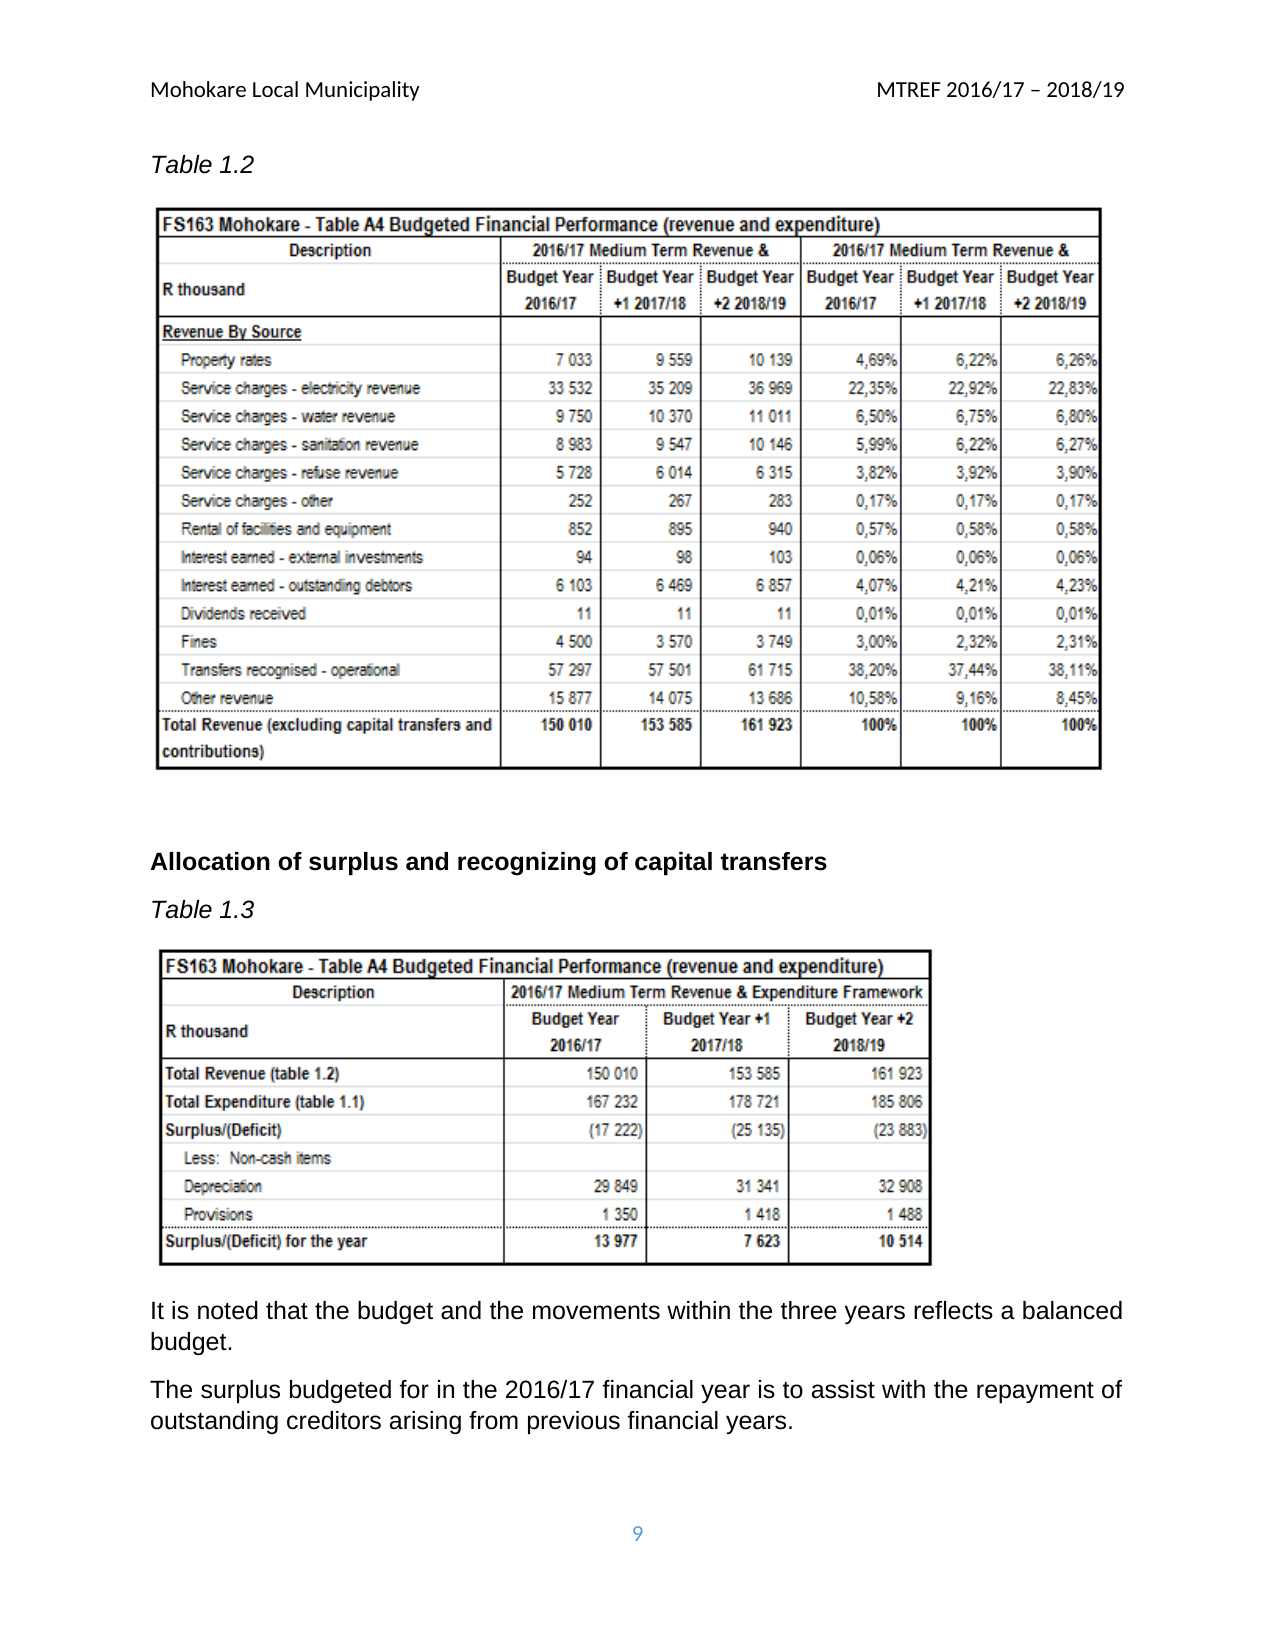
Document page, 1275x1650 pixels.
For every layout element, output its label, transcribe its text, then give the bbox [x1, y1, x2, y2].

picture [150, 197, 1113, 781]
picture [150, 942, 943, 1277]
text Allocation of surplus and recognizing of capital transfers [150, 847, 1125, 876]
text The surplus budgeted for in the 2016/17 financial year is to assist with the repayment of outstanding creditors arising from previous financial years. [150, 1375, 1125, 1434]
text Table 1.3 [150, 895, 1125, 924]
text It is noted that the budget and the movements within the three years reflects a balanced budget. [150, 1296, 1125, 1356]
text Table 1.2 [150, 150, 1125, 179]
